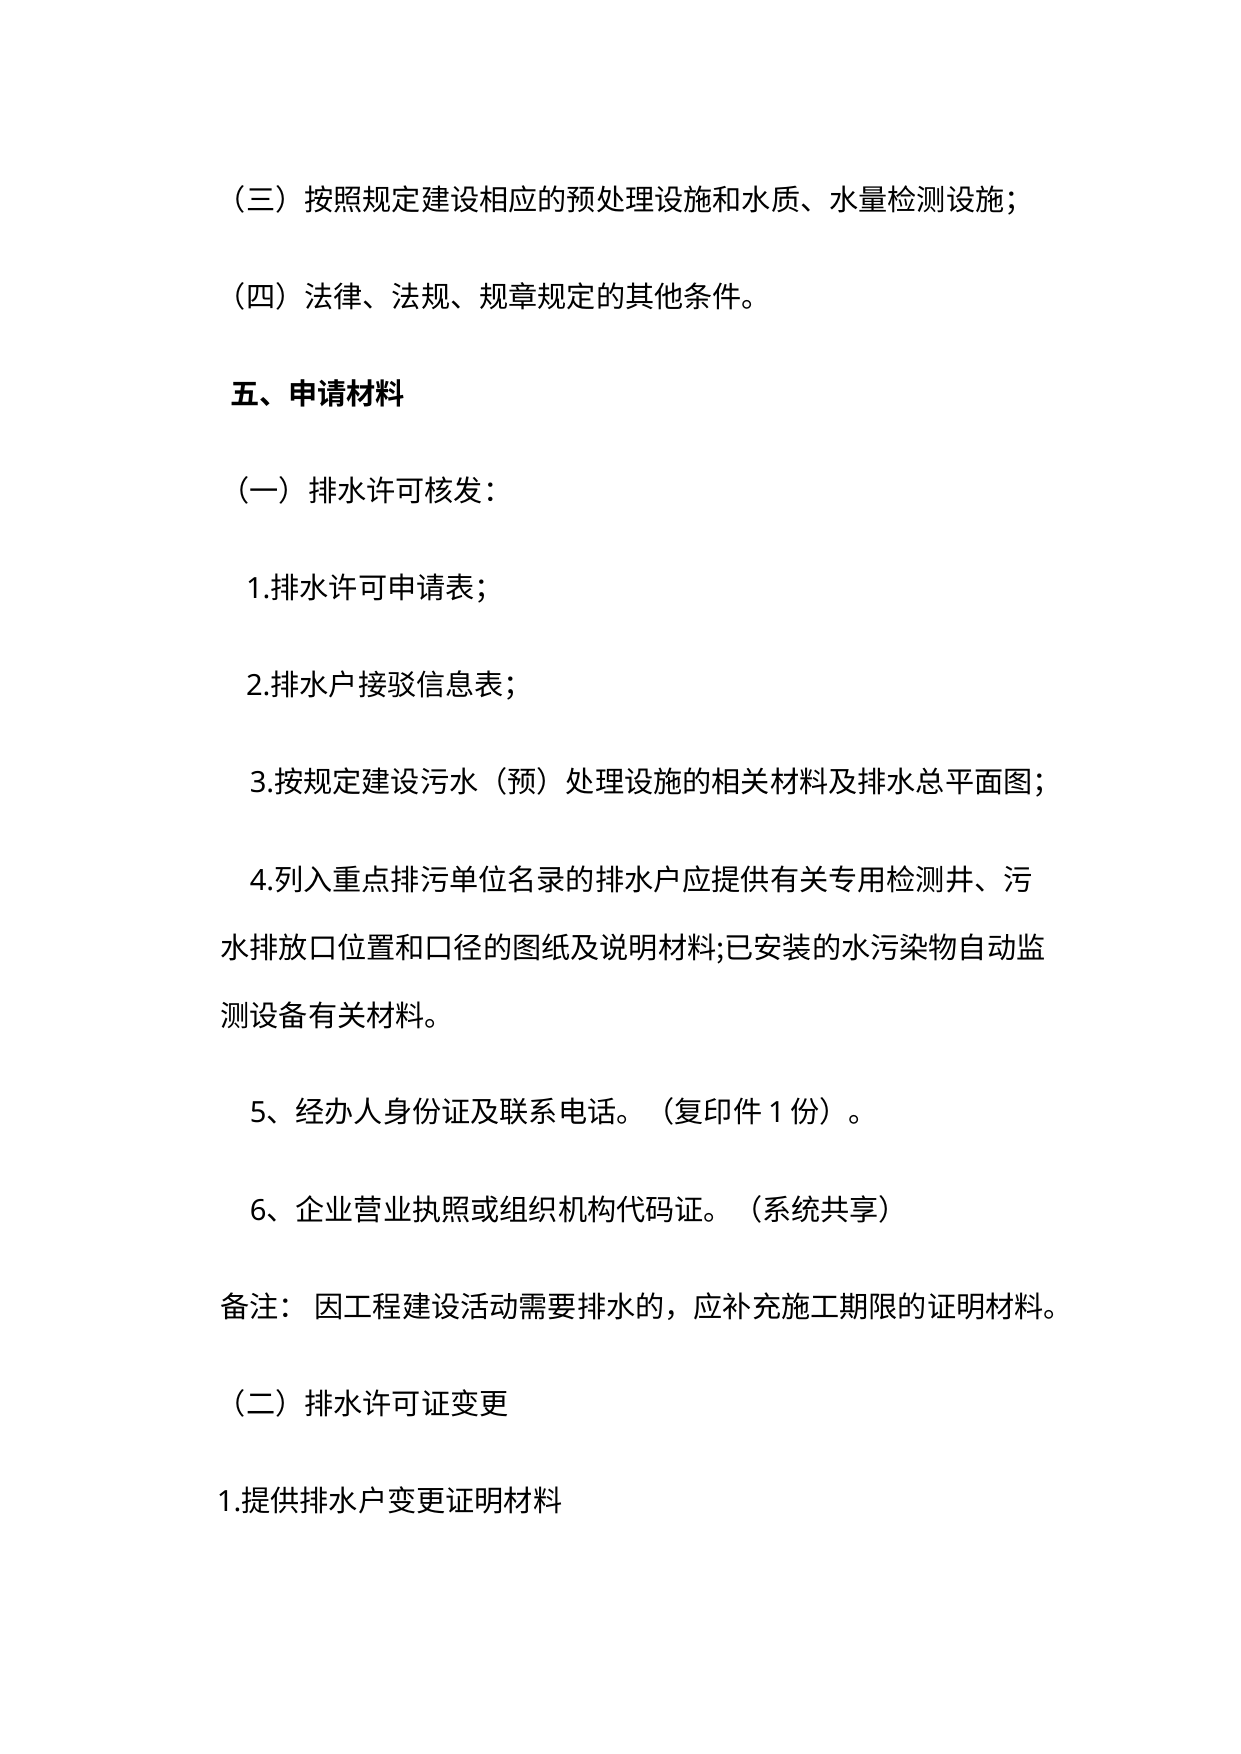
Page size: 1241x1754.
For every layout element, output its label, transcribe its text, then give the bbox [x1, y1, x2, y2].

text 五、申请材料 [187, 358, 1053, 426]
list （二）排水许可证变更 [187, 1368, 1053, 1436]
text （四）法律、法规、规章规定的其他条件。 [187, 261, 1053, 329]
text 备注： 因工程建设活动需要排水的，应补充施工期限的证明材料。 [220, 1271, 1053, 1338]
text 4.列入重点排污单位名录的排水户应提供有关专用检测井、污水排放口位置和口径的图纸及说明材料;已安装的水污染物自动监测设备有关材料。 [220, 843, 1053, 1047]
text 2.排水户接驳信息表； [187, 649, 1053, 717]
list 1.提供排水户变更证明材料 [187, 1465, 1053, 1533]
text （三）按照规定建设相应的预处理设施和水质、水量检测设施； [187, 164, 1053, 232]
text 6、企业营业执照或组织机构代码证。（系统共享） [220, 1173, 1053, 1241]
text （一）排水许可核发： [220, 455, 1053, 523]
text 5、经办人身份证及联系电话。（复印件1份）。 [220, 1076, 1053, 1144]
text 3.按规定建设污水（预）处理设施的相关材料及排水总平面图； [220, 746, 1053, 814]
text 1.排水许可申请表； [187, 552, 1053, 620]
